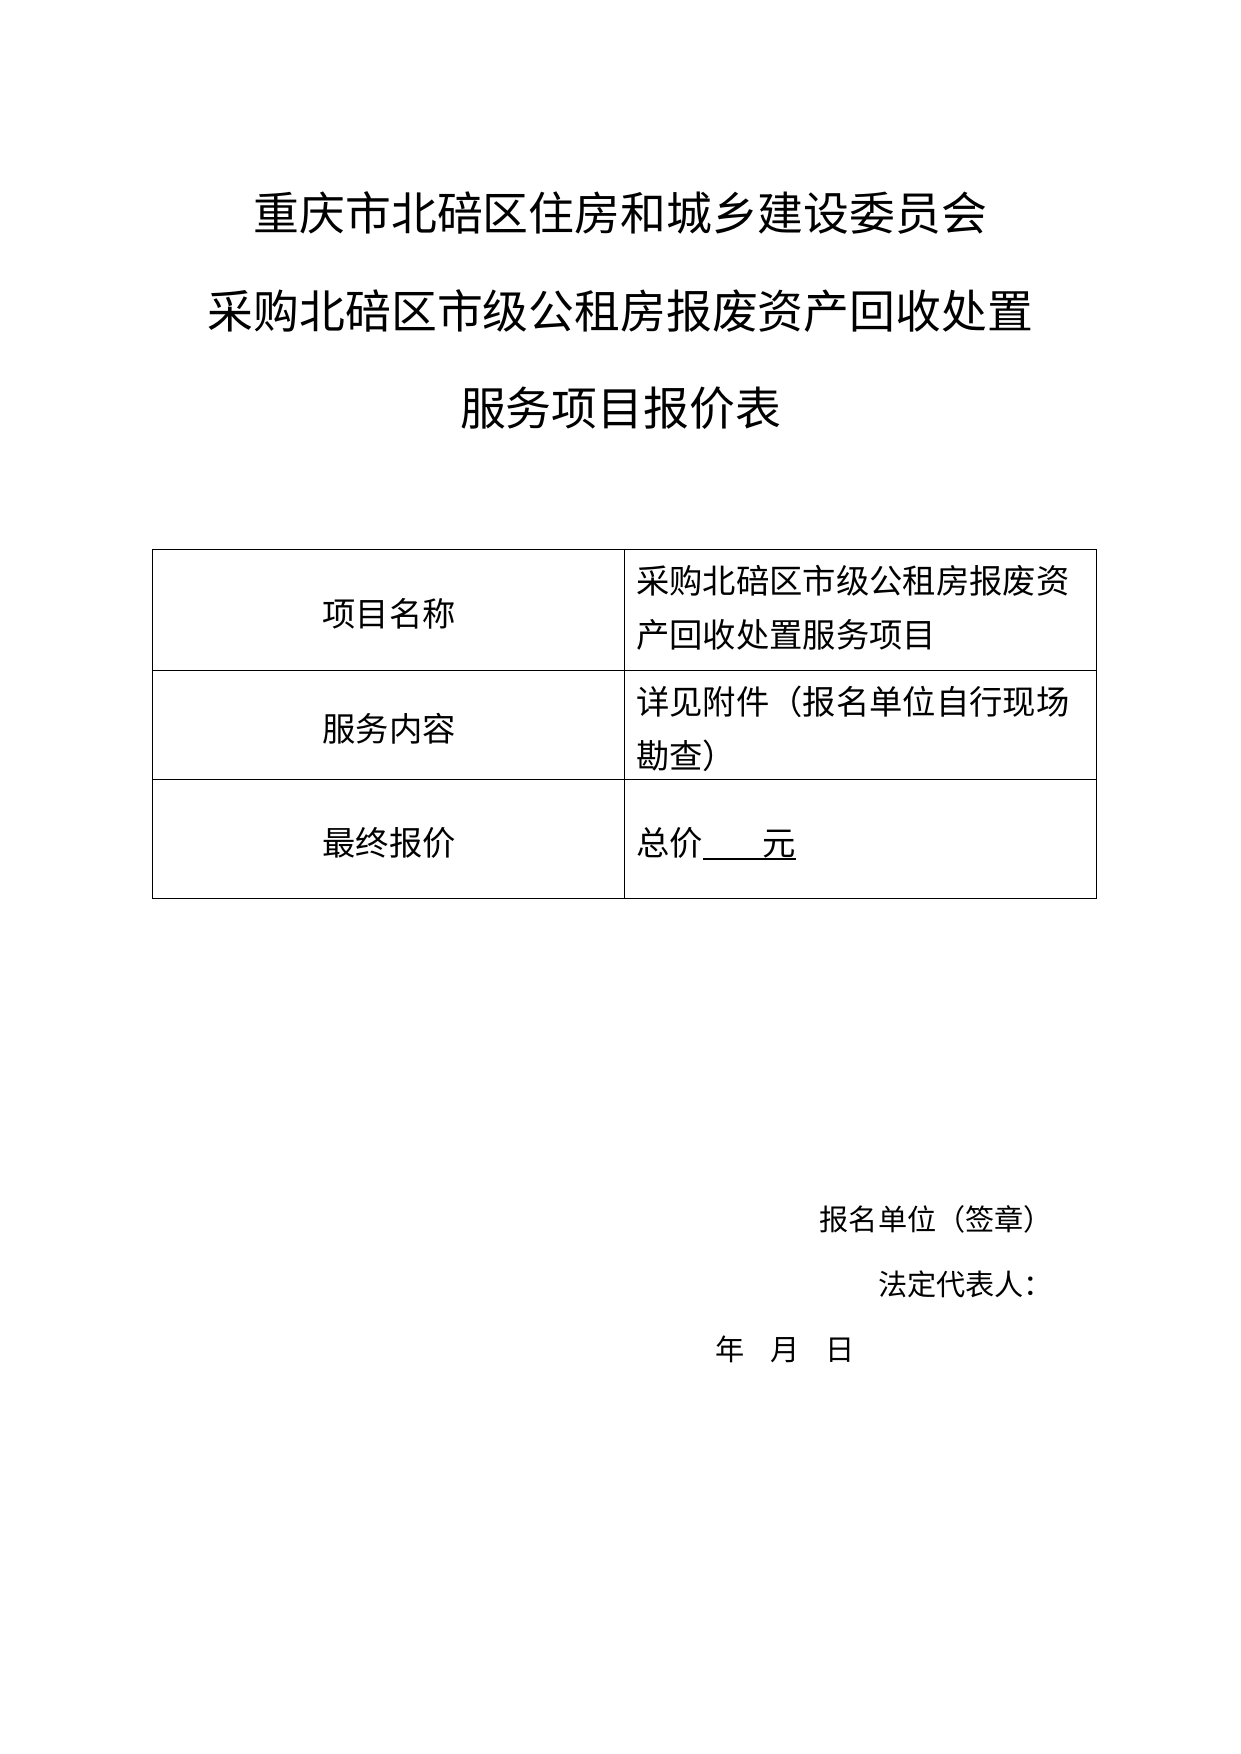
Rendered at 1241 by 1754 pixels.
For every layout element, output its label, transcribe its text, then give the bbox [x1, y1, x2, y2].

table_header 采购北碚区市级公租房报废资产回收处置服务项目 [625, 550, 1096, 670]
table_cell 最终报价 [153, 780, 624, 898]
text 采购北碚区市级公租房报废资产回收处置服务项目报价表 [187, 259, 1053, 454]
text 报名单位（签章） [187, 1186, 1053, 1251]
text 法定代表人： [187, 1251, 1053, 1316]
table_cell 详见附件（报名单位自行现场勘查） [625, 671, 1096, 779]
table_header 项目名称 [153, 550, 624, 670]
text 年 月 日 [187, 1316, 1053, 1381]
table_cell 服务内容 [153, 671, 624, 779]
text 重庆市北碚区住房和城乡建设委员会 [187, 162, 1053, 259]
table_cell 总价 元 [625, 780, 1096, 898]
